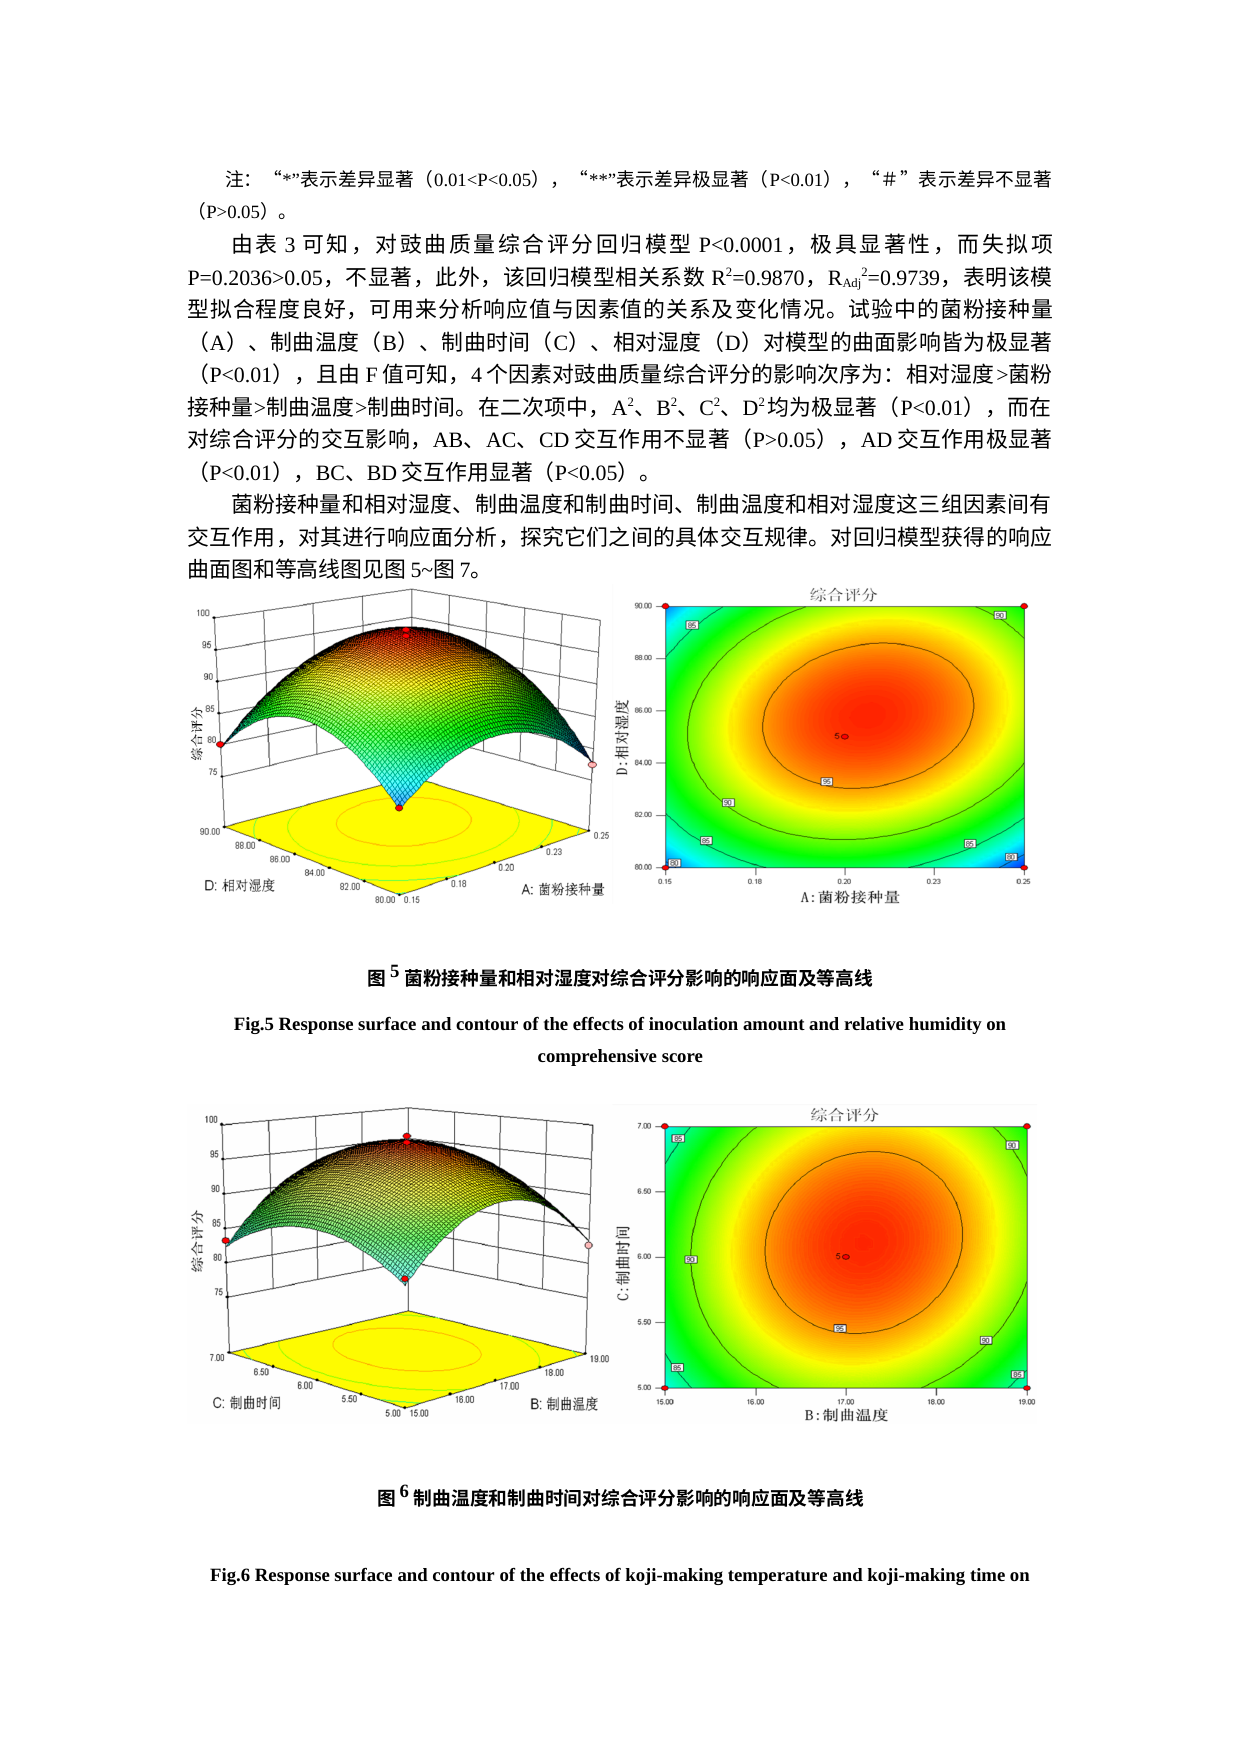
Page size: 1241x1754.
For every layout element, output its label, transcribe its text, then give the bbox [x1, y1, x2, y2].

picture [187, 584, 1038, 904]
picture [187, 1104, 1038, 1424]
text Fig.5 Response surface and contour of the effects of inoculation amount and relative humidity on comprehensive score [187, 1007, 1053, 1072]
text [187, 1527, 1053, 1592]
text 由表3可知，对豉曲质量综合评分回归模型P<0.0001，极具显著性，而失拟项P=0.2036>0.05，不显著，此外，该回归模型相关系数R2=0.9870，RAdj2=0.9739，表明该模型拟合程度良好，可用来分析响应值与因素值的关系及变化情况。试验中的菌粉接种量（A）、制曲温度（B）、制曲时间（C）、相对湿度（D）对模型的曲面影响皆为极显著（P<0.01），且由F值可知，4个因素对豉曲质量综合评分的影响次序为：相对湿度>菌粉接种量>制曲温度>制曲时间。在二次项中，A2、B2、C2、D2均为极显著（P<0.01），而在对综合评分的交互影响，AB、AC、CD交互作用不显著（P>0.05），AD交互作用极显著（P<0.01），BC、BD交互作用显著（P<0.05）。 [187, 227, 1053, 487]
text 图5 菌粉接种量和相对湿度对综合评分影响的响应面及等高线 [187, 909, 1053, 1007]
text 菌粉接种量和相对湿度、制曲温度和制曲时间、制曲温度和相对湿度这三组因素间有交互作用，对其进行响应面分析，探究它们之间的具体交互规律。对回归模型获得的响应曲面图和等高线图见图5~图7。 [187, 487, 1053, 584]
text 图6 制曲温度和制曲时间对综合评分影响的响应面及等高线 [187, 1429, 1053, 1527]
text 注：“*”表示差异显著（0.01<P<0.05），“**”表示差异极显著（P<0.01），“＃”表示差异不显著（P>0.05）。 [187, 162, 1053, 227]
